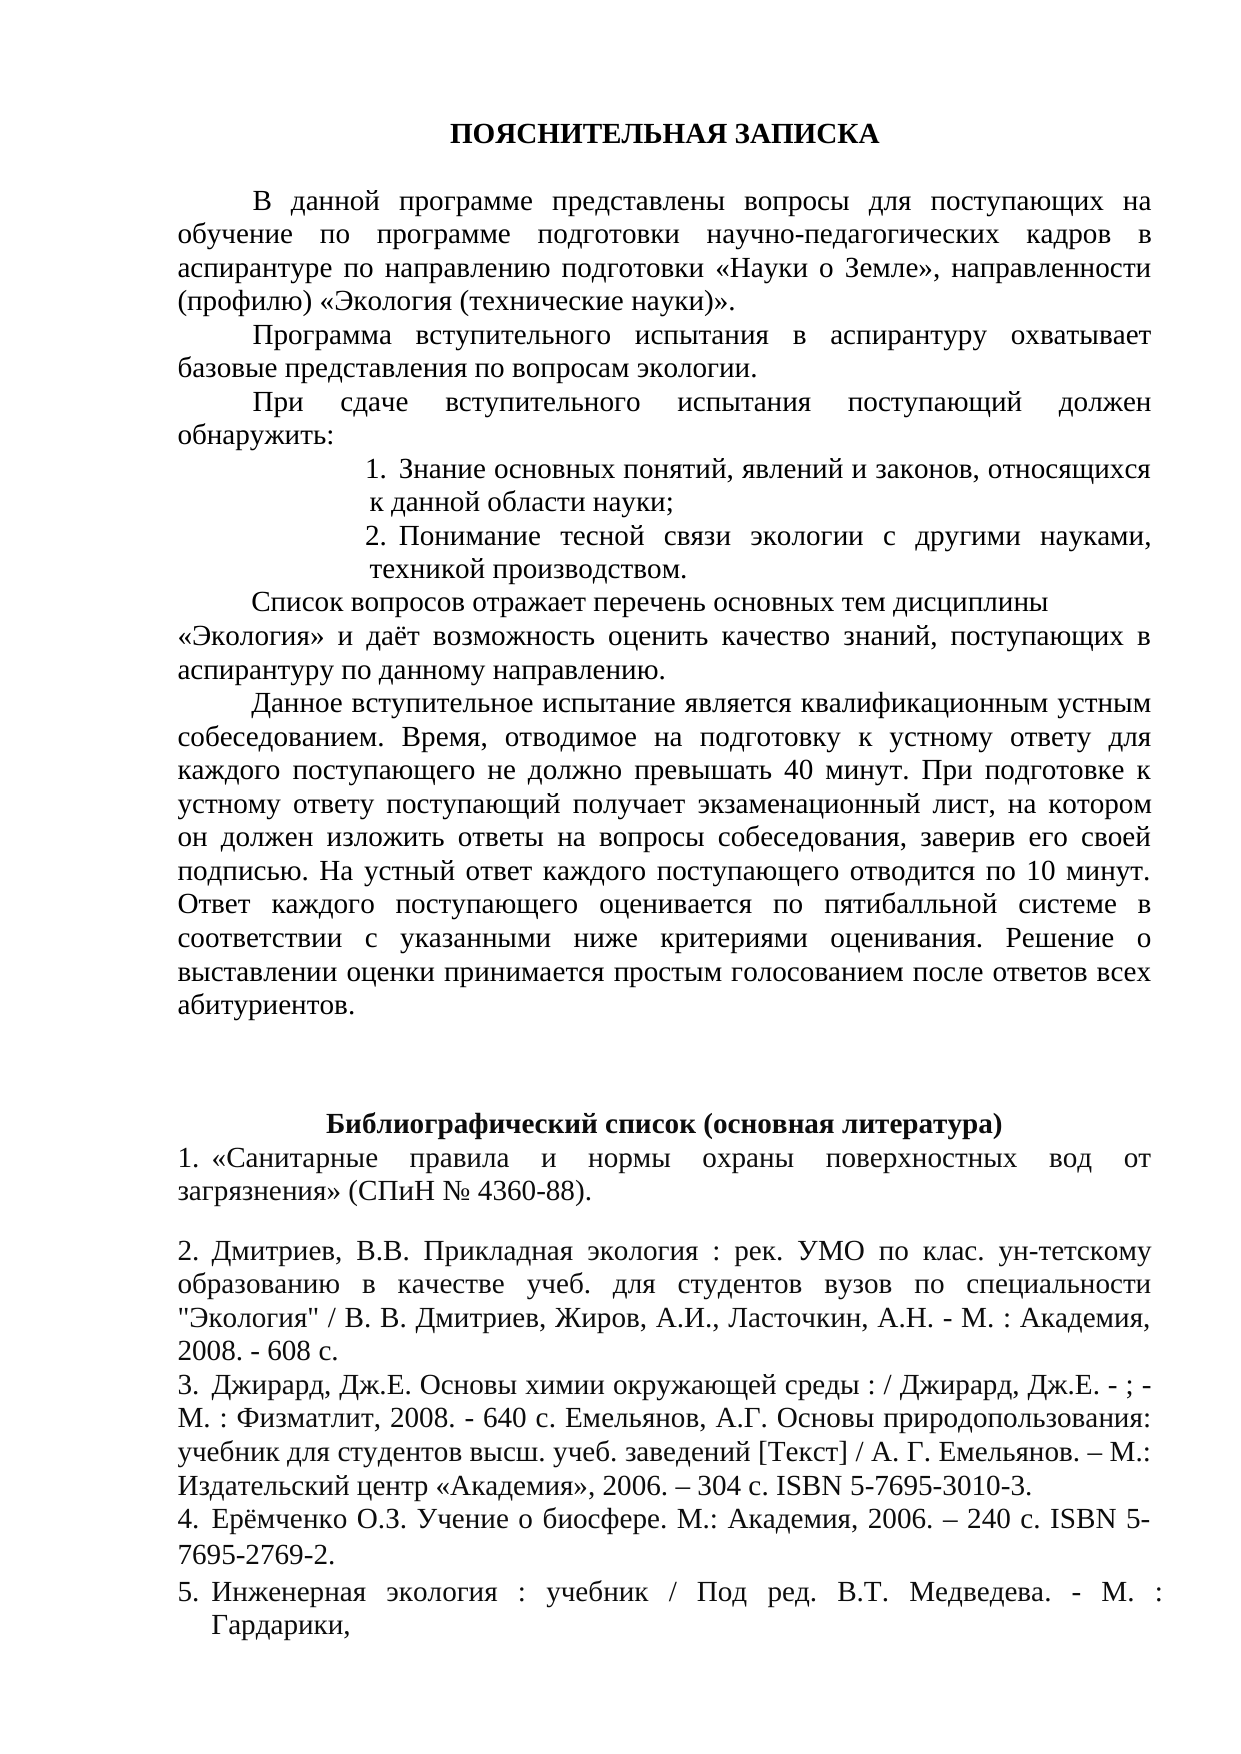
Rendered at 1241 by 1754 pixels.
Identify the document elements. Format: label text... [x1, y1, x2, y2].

list Понимание тесной связи экологии с другими науками, техникой производством. [365, 518, 1152, 585]
text «Экология» и даёт возможность оценить качество знаний, поступающих в аспирантуру по данному направлению. [177, 618, 1152, 685]
text В данной программе представлены вопросы для поступающих на обучение по программе подготовки научно-педагогических кадров в аспирантуре по направлению подготовки «Науки о Земле», направленности (профилю) «Экология (технические науки)». [177, 183, 1152, 317]
list «Санитарные правила и нормы охраны поверхностных вод от загрязнения» (СПиН № 4360-88). [177, 1140, 1152, 1207]
text При сдаче вступительного испытания поступающий должен обнаружить: [177, 384, 1152, 451]
text Программа вступительного испытания в аспирантуру охватывает базовые представления по вопросам экологии. [177, 317, 1152, 384]
list Ерёмченко О.З. Учение о биосфере. М.: Академия, 2006. – 240 с. ISBN 5- 7695-2769-2. [177, 1501, 1152, 1571]
list Инженерная экология : учебник / Под ред. В.Т. Медведева. - М. : Гардарики, [177, 1574, 1163, 1641]
text Список вопросов отражает перечень основных тем дисциплины [251, 585, 1163, 618]
list Знание основных понятий, явлений и законов, относящихся к данной области науки; [365, 451, 1151, 518]
text Библиографический список (основная литература) [326, 1107, 1163, 1140]
text ПОЯСНИТЕЛЬНАЯ ЗАПИСКА [167, 116, 1163, 149]
text Данное вступительное испытание является квалификационным устным собеседованием. Время, отводимое на подготовку к устному ответу для каждого поступающего не должно превышать 40 минут. При подготовке к устному ответу поступающий получает экзаменационный лист, на котором он должен изложить ответы на вопросы собеседования, заверив его своей подписью. На устный ответ каждого поступающего отводится по 10 минут. Ответ каждого поступающего оценивается по пятибалльной системе в соответствии с указанными ниже критериями оценивания. Решение о выставлении оценки принимается простым голосованием после ответов всех абитуриентов. [177, 685, 1152, 1021]
list Джирард, Дж.Е. Основы химии окружающей среды : / Джирард, Дж.Е. - ; - М. : Физматлит, 2008. - 640 с. Емельянов, А.Г. Основы природопользования: учебник для студентов высш. учеб. заведений [Текст] / А. Г. Емельянов. – М.: Издательский центр «Академия», 2006. – 304 с. ISBN 5-7695-3010-3. [177, 1367, 1152, 1501]
list Дмитриев, В.В. Прикладная экология : рек. УМО по клас. ун-тетскому образованию в качестве учеб. для студентов вузов по специальности "Экология" / В. В. Дмитриев, Жиров, А.И., Ласточкин, А.Н. - М. : Академия, 2008. - 608 с. [177, 1233, 1152, 1367]
